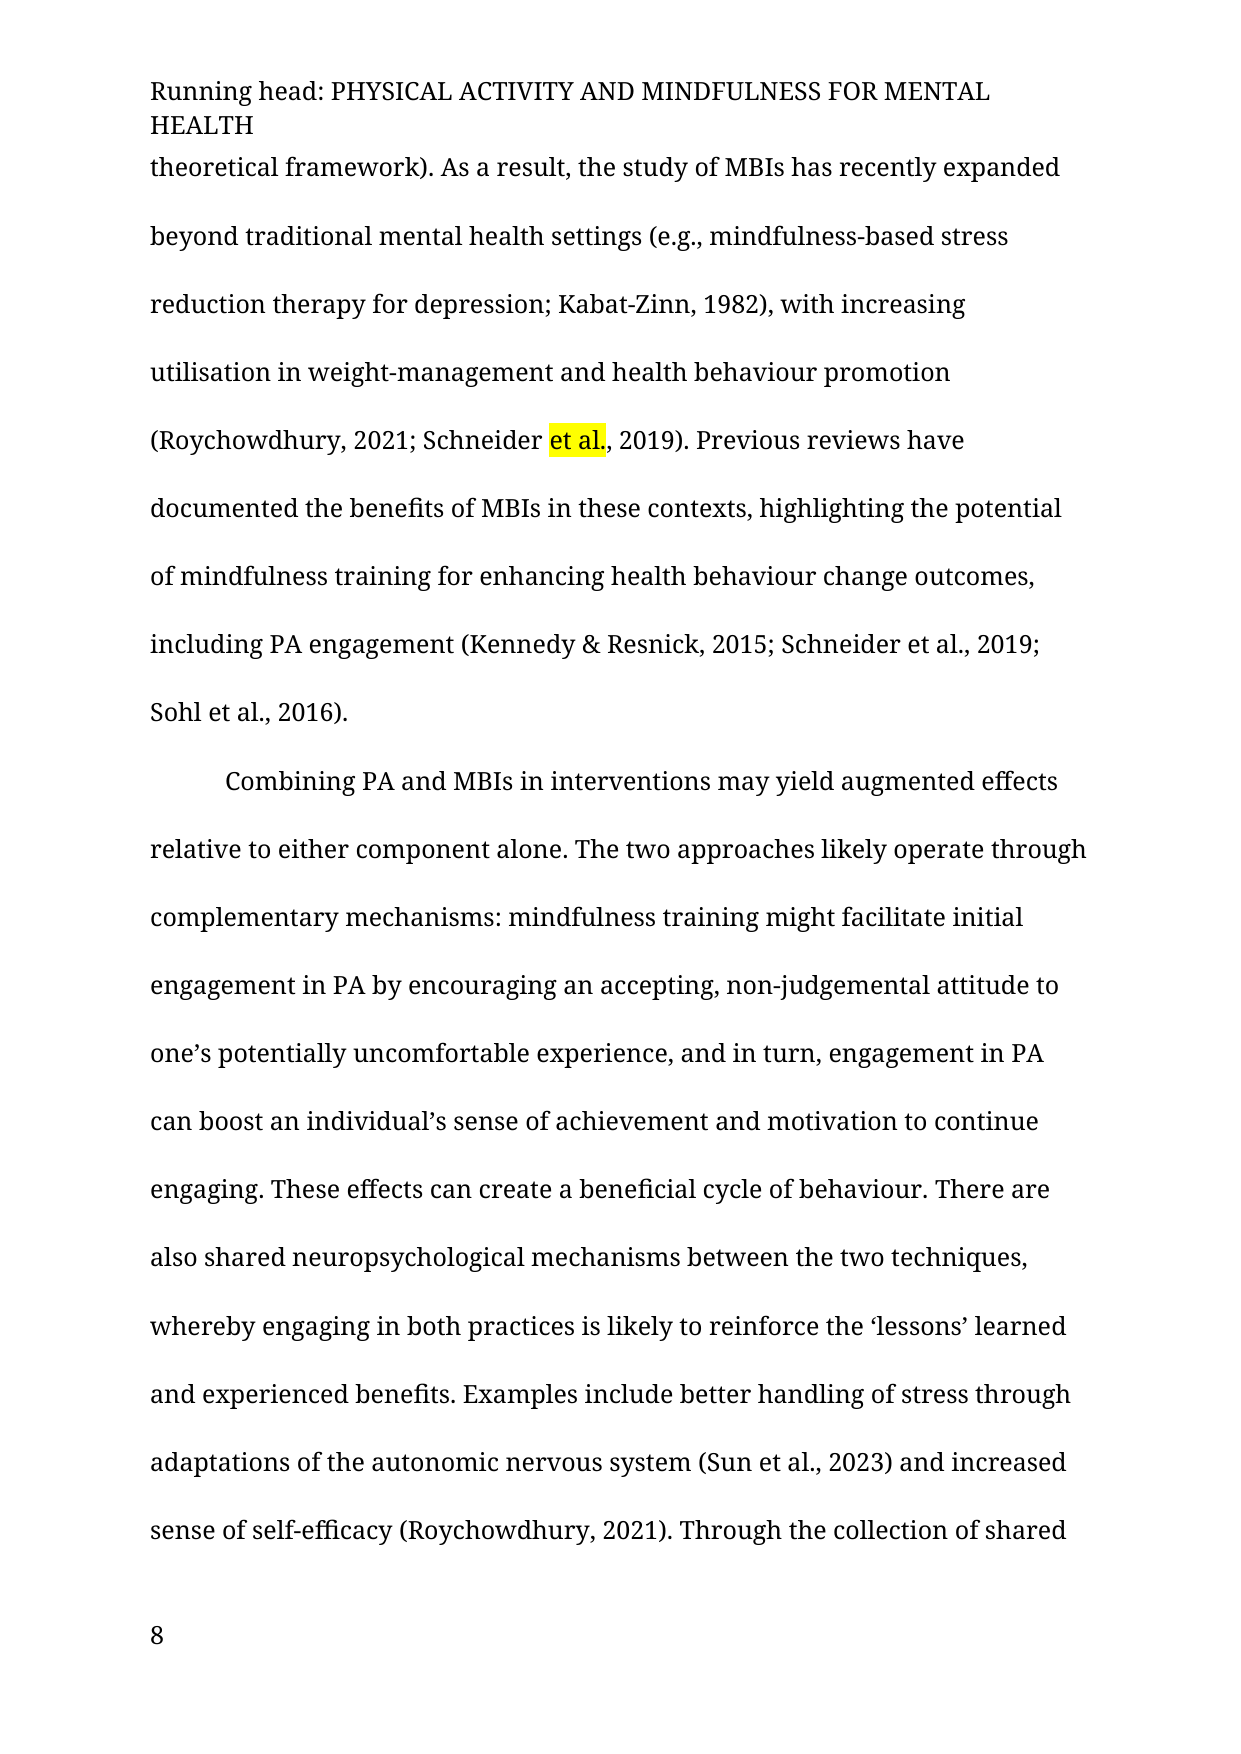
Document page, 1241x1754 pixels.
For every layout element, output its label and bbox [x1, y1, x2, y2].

text [150, 150, 1090, 729]
text [150, 763, 1090, 1547]
